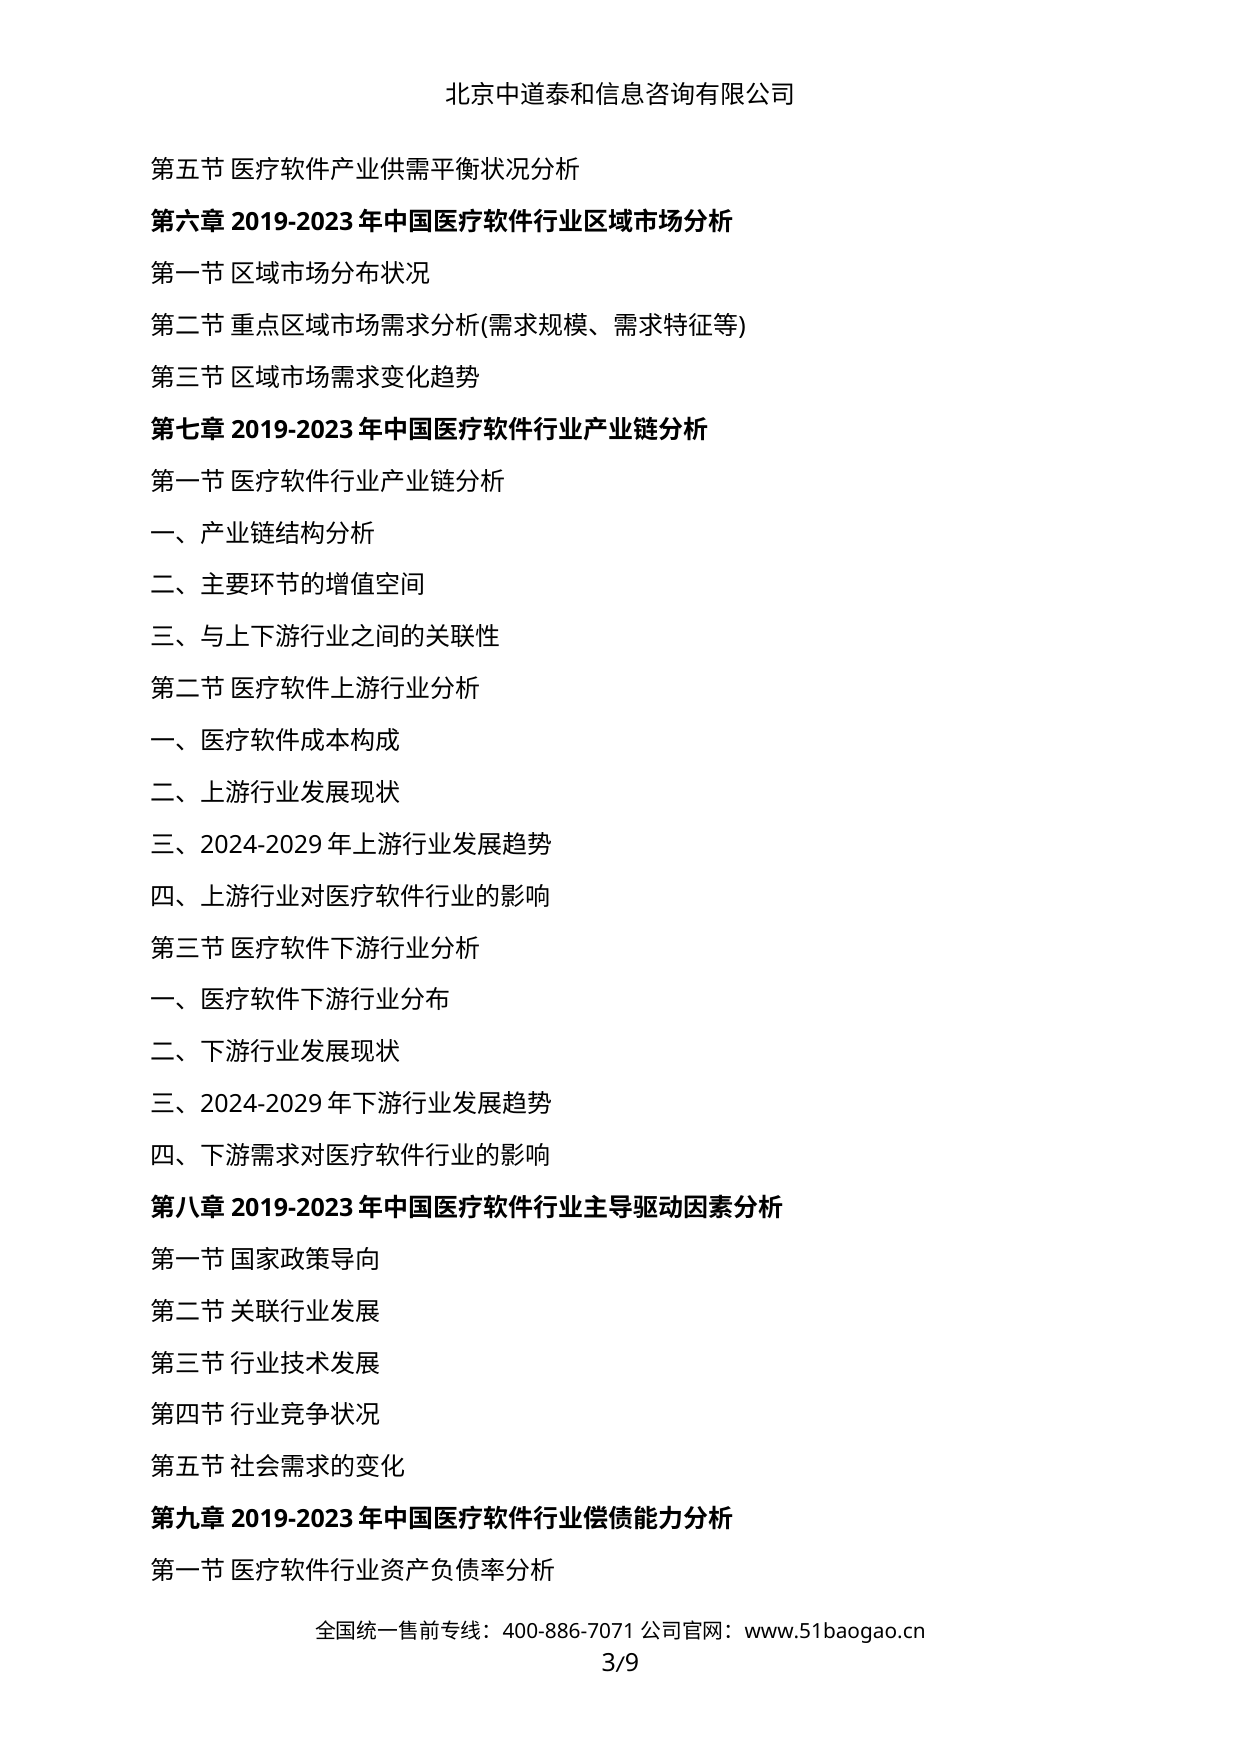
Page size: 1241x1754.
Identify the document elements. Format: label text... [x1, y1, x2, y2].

text 第四节 行业竞争状况 [150, 1395, 1090, 1431]
text 第三节 行业技术发展 [150, 1343, 1090, 1379]
text 第一节 医疗软件行业资产负债率分析 [150, 1551, 1090, 1587]
text 三、与上下游行业之间的关联性 [150, 617, 1090, 653]
text 第七章 2019-2023年中国医疗软件行业产业链分析 [150, 409, 1090, 446]
text 第九章 2019-2023年中国医疗软件行业偿债能力分析 [150, 1499, 1090, 1535]
text 第五节 社会需求的变化 [150, 1447, 1090, 1483]
text 一、产业链结构分析 [150, 513, 1090, 549]
text 二、下游行业发展现状 [150, 1032, 1090, 1068]
text 二、主要环节的增值空间 [150, 565, 1090, 601]
text 第六章 2019-2023年中国医疗软件行业区域市场分析 [150, 202, 1090, 238]
text 二、上游行业发展现状 [150, 772, 1090, 809]
text 第二节 关联行业发展 [150, 1291, 1090, 1327]
text 第二节 重点区域市场需求分析(需求规模、需求特征等) [150, 306, 1090, 342]
text 三、2024-2029年下游行业发展趋势 [150, 1084, 1090, 1120]
text 第三节 区域市场需求变化趋势 [150, 357, 1090, 394]
text 第一节 医疗软件行业产业链分析 [150, 461, 1090, 497]
text 一、医疗软件成本构成 [150, 721, 1090, 757]
text 四、上游行业对医疗软件行业的影响 [150, 876, 1090, 912]
text 第二节 医疗软件上游行业分析 [150, 669, 1090, 705]
text 一、医疗软件下游行业分布 [150, 980, 1090, 1016]
text 三、2024-2029年上游行业发展趋势 [150, 824, 1090, 861]
text 第八章 2019-2023年中国医疗软件行业主导驱动因素分析 [150, 1187, 1090, 1224]
text 第三节 医疗软件下游行业分析 [150, 928, 1090, 964]
text 四、下游需求对医疗软件行业的影响 [150, 1136, 1090, 1172]
text 第五节 医疗软件产业供需平衡状况分析 [150, 150, 1090, 186]
text 第一节 区域市场分布状况 [150, 254, 1090, 290]
text 第一节 国家政策导向 [150, 1239, 1090, 1276]
